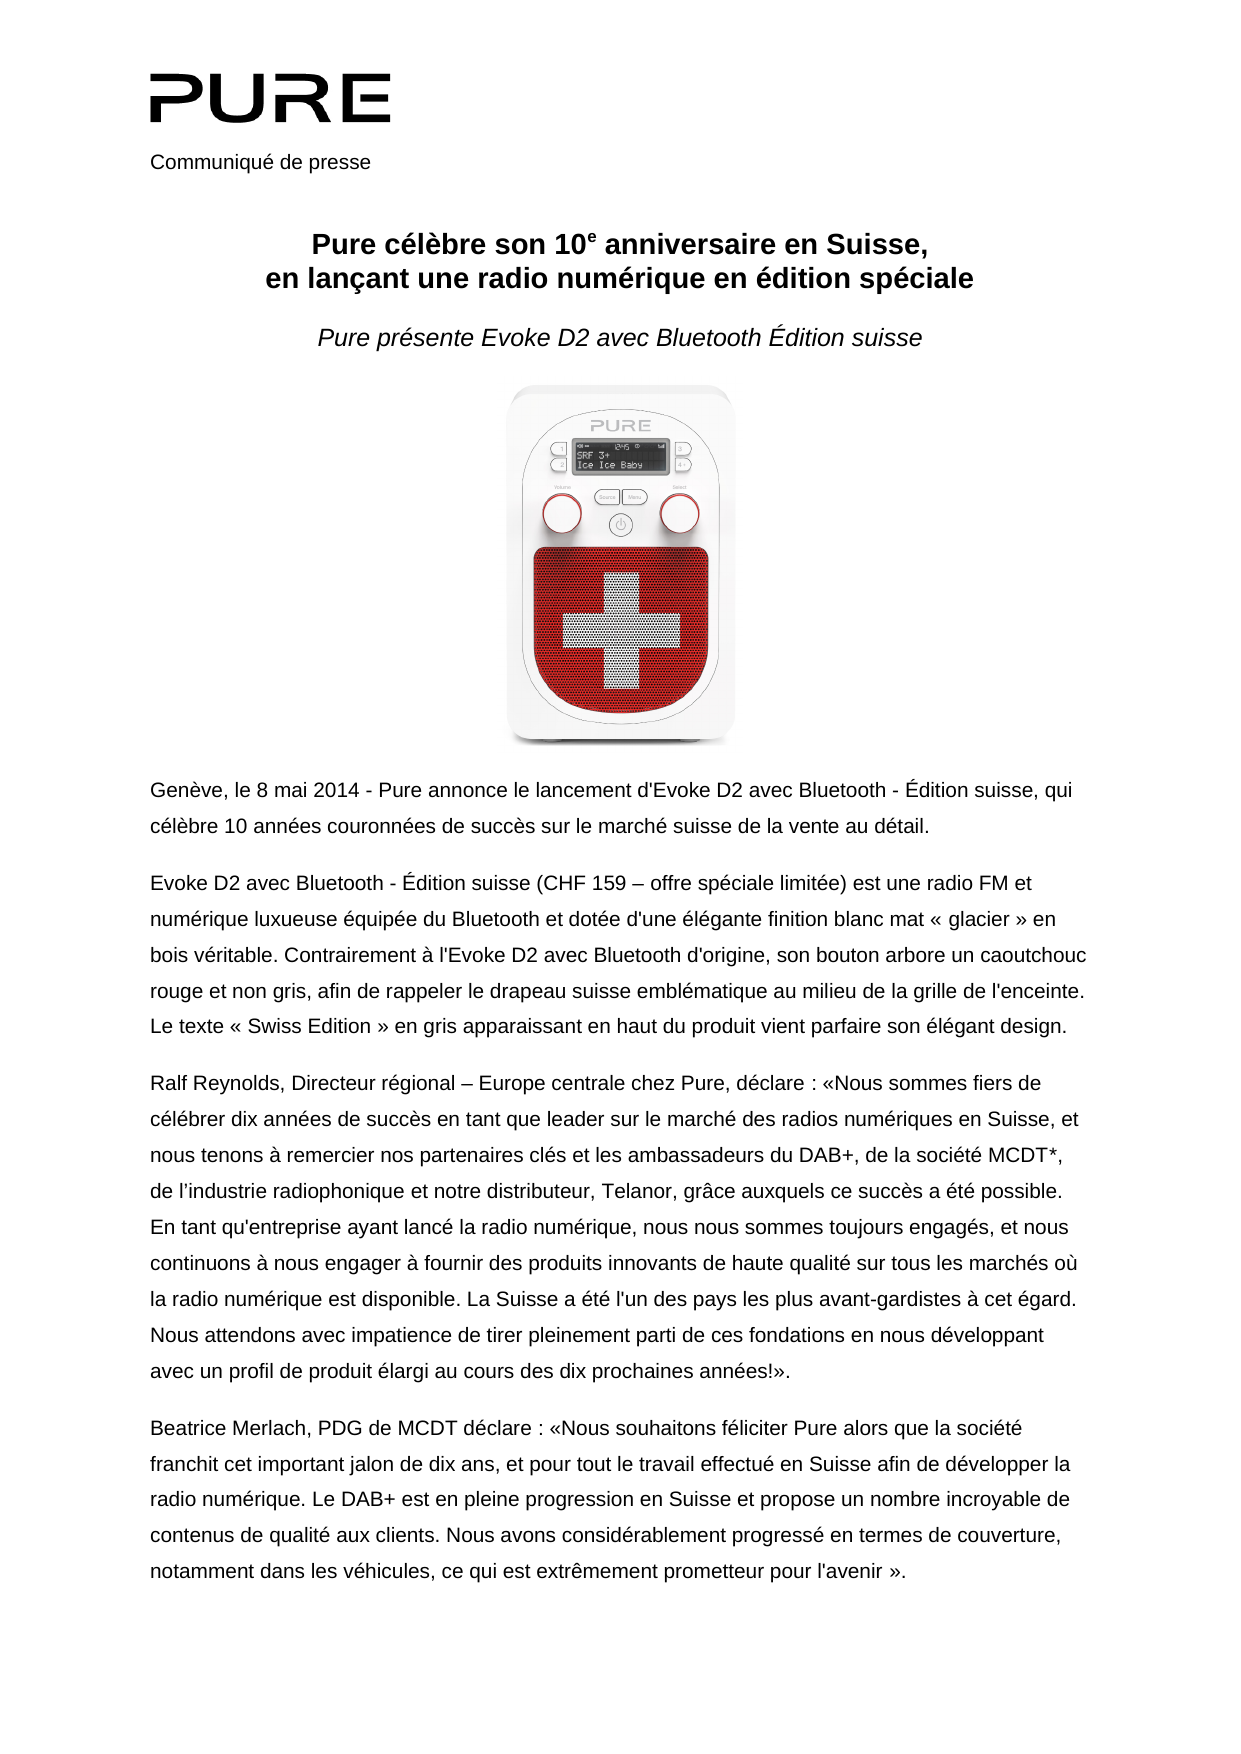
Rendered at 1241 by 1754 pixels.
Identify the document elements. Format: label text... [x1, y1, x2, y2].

picture [497, 376, 744, 753]
text Pure célèbre son 10e anniversaire en Suisse, [150, 227, 1090, 261]
text Beatrice Merlach, PDG de MCDT déclare : «Nous souhaitons féliciter Pure alors que la société franchit cet important jalon de dix ans, et pour tout le travail effectué en Suisse afin de développer la radio numérique. Le DAB+ est en pleine progression en Suisse et propose un nombre incroyable de contenus de qualité aux clients. Nous avons considérablement progressé en termes de couverture, notamment dans les véhicules, ce qui est extrêmement prometteur pour l'avenir ». [150, 1415, 1090, 1583]
text Communiqué de presse [150, 150, 1090, 174]
text en lançant une radio numérique en édition spéciale [150, 261, 1090, 294]
text Genève, le 8 mai 2014 - Pure annonce le lancement d'Evoke D2 avec Bluetooth - Édition suisse, qui célèbre 10 années couronnées de succès sur le marché suisse de la vente au détail. [150, 778, 1090, 838]
text Pure présente Evoke D2 avec Bluetooth Édition suisse [150, 323, 1090, 352]
text Ralf Reynolds, Directeur régional – Europe centrale chez Pure, déclare : «Nous sommes fiers de célébrer dix années de succès en tant que leader sur le marché des radios numériques en Suisse, et nous tenons à remercier nos partenaires clés et les ambassadeurs du DAB+, de la société MCDT*, de l’industrie radiophonique et notre distributeur, Telanor, grâce auxquels ce succès a été possible. En tant qu'entreprise ayant lancé la radio numérique, nous nous sommes toujours engagés, et nous continuons à nous engager à fournir des produits innovants de haute qualité sur tous les marchés où la radio numérique est disponible. La Suisse a été l'un des pays les plus avant-gardistes à cet égard. Nous attendons avec impatience de tirer pleinement parti de ces fondations en nous développant avec un profil de produit élargi au cours des dix prochaines années!». [150, 1071, 1090, 1383]
picture [150, 73, 390, 123]
text Evoke D2 avec Bluetooth - Édition suisse (CHF 159 – offre spéciale limitée) est une radio FM et numérique luxueuse équipée du Bluetooth et dotée d'une élégante finition blanc mat « glacier » en bois véritable. Contrairement à l'Evoke D2 avec Bluetooth d'origine, son bouton arbore un caoutchouc rouge et non gris, afin de rappeler le drapeau suisse emblématique au milieu de la grille de l'enceinte. Le texte « Swiss Edition » en gris apparaissant en haut du produit vient parfaire son élégant design. [150, 871, 1090, 1038]
